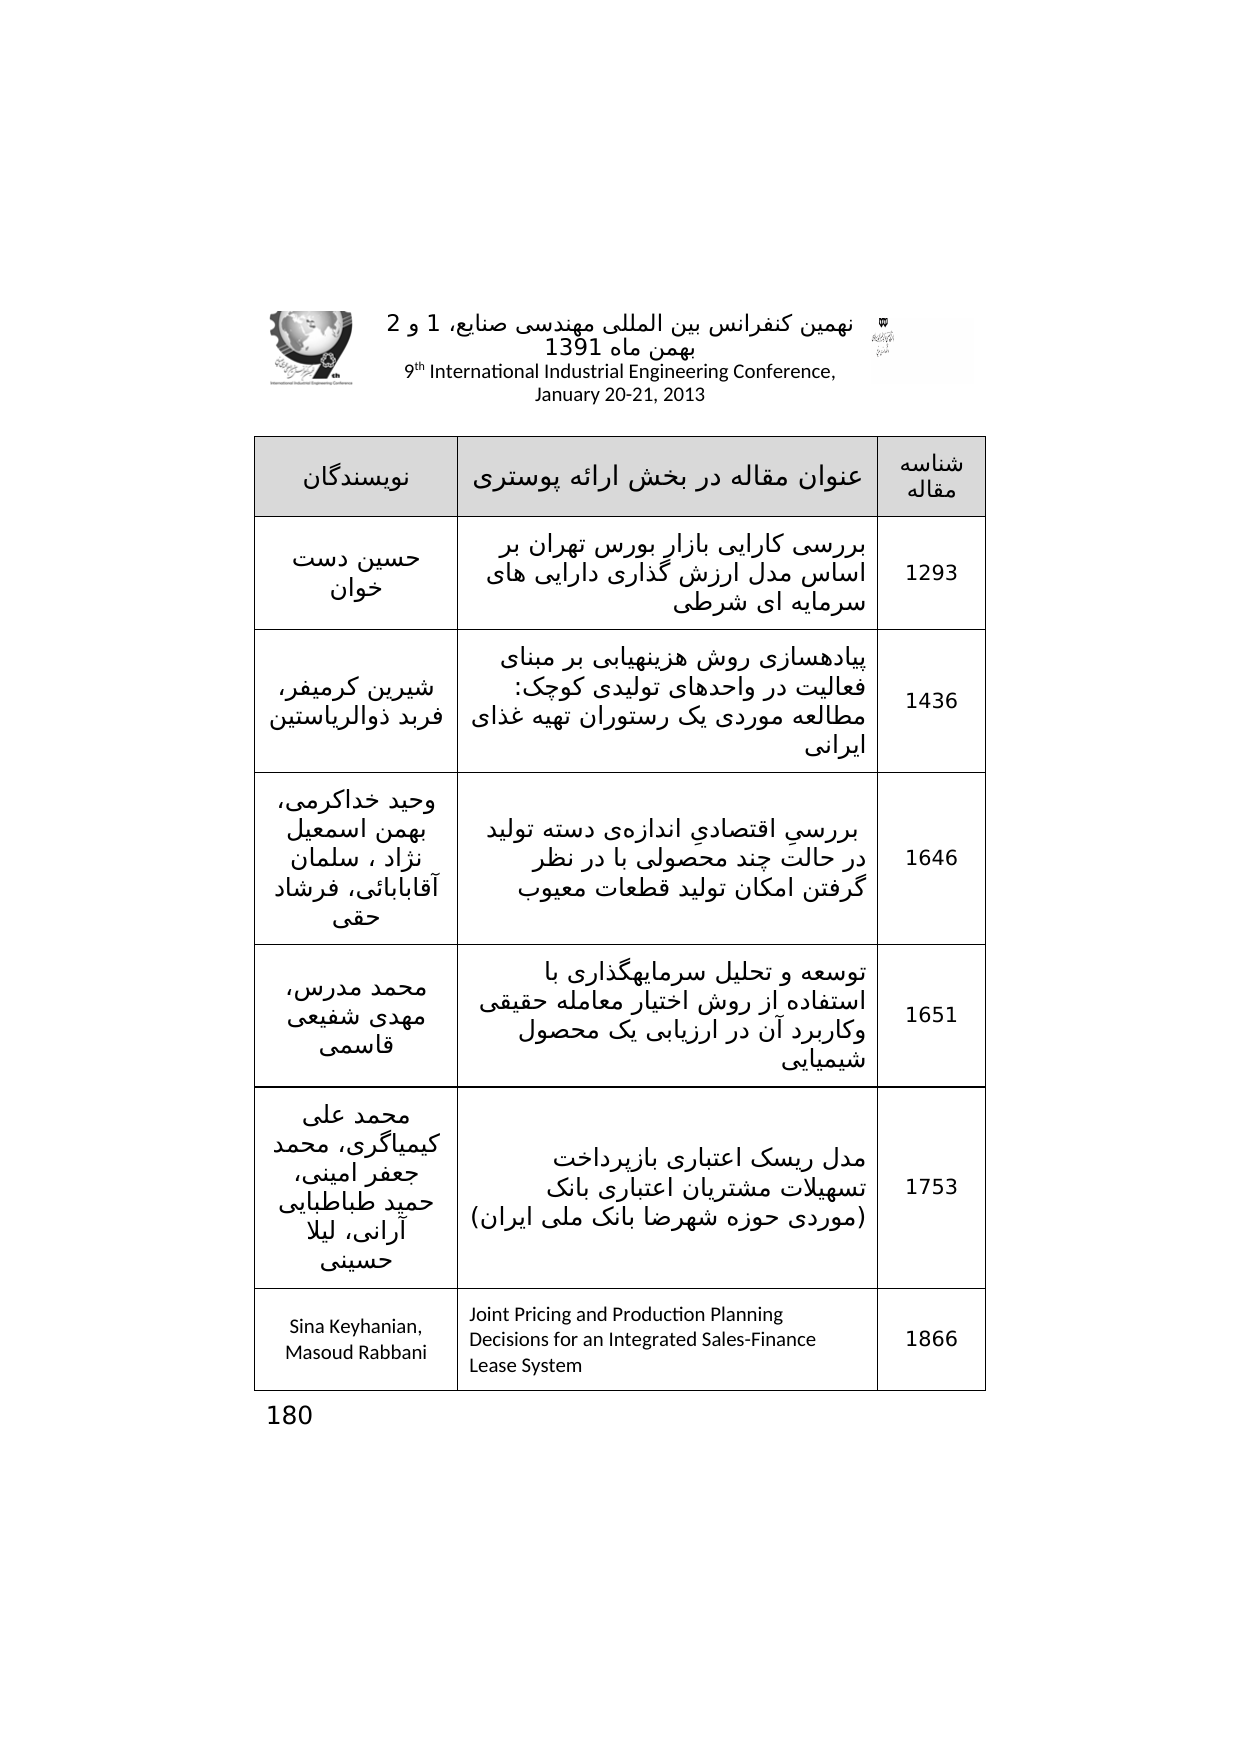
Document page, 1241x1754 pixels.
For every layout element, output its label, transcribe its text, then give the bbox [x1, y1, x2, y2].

table_header شناسه مقاله [878, 437, 985, 516]
table_cell بررسیِ اقتصادیِ اندازه‌ی دسته تولید در حالت چند محصولی با در نظر گرفتن امکان تولید قطعات معیوب [458, 773, 877, 944]
table_cell 1866 [878, 1289, 985, 1390]
picture [261, 311, 358, 389]
table_cell محمد مدرس، مهدی شفیعی قاسمی [255, 945, 457, 1086]
table_cell 1436 [878, 630, 985, 772]
table_cell پیاده‏سازی روش هزینه‏یابی بر مبنای فعالیت در واحدهای تولیدی کوچک: مطالعه موردی یک رستوران تهیه غذای ایرانی [458, 630, 877, 772]
table_cell Joint Pricing and Production Planning Decisions for an Integrated Sales-Finance Lease System [458, 1289, 877, 1390]
table_cell Sina Keyhanian, Masoud Rabbani [255, 1289, 457, 1390]
table_header عنوان مقاله در بخش ارائه پوستری [458, 437, 877, 516]
table_cell بررسی کارایی بازار بورس تهران بر اساس مدل ارزش گذاری دارایی های سرمایه ای شرطی [458, 517, 877, 629]
table_cell 1753 [878, 1088, 985, 1287]
table_cell 1646 [878, 773, 985, 944]
picture [871, 318, 975, 384]
table_cell مدل ریسک اعتباری بازپرداخت تسهیلات مشتریان اعتباری بانک (موردی حوزه شهرضا بانک ملی ایران) [458, 1088, 877, 1287]
table_cell شیرین کرمی‏فر، فربد ذوالریاستین [255, 630, 457, 772]
table_cell 1651 [878, 945, 985, 1086]
table_cell وحید خداکرمی، بهمن اسمعیل نژاد ، سلمان آقابابائی، فرشاد حقی [255, 773, 457, 944]
table_header نویسندگان [255, 437, 457, 516]
table_cell محمد علی کیمیاگری، محمد جعفر امینی، حمید طباطبایی آرانی، لیلا حسینی [255, 1088, 457, 1287]
table_cell حسین دست خوان [255, 517, 457, 629]
table_cell 1293 [878, 517, 985, 629]
table_cell توسعه و تحلیل سرمایهگذاری با استفاده از روش اختیار معامله حقیقی وکاربرد آن در ارزیابی یک محصول شیمیایی [458, 945, 877, 1086]
